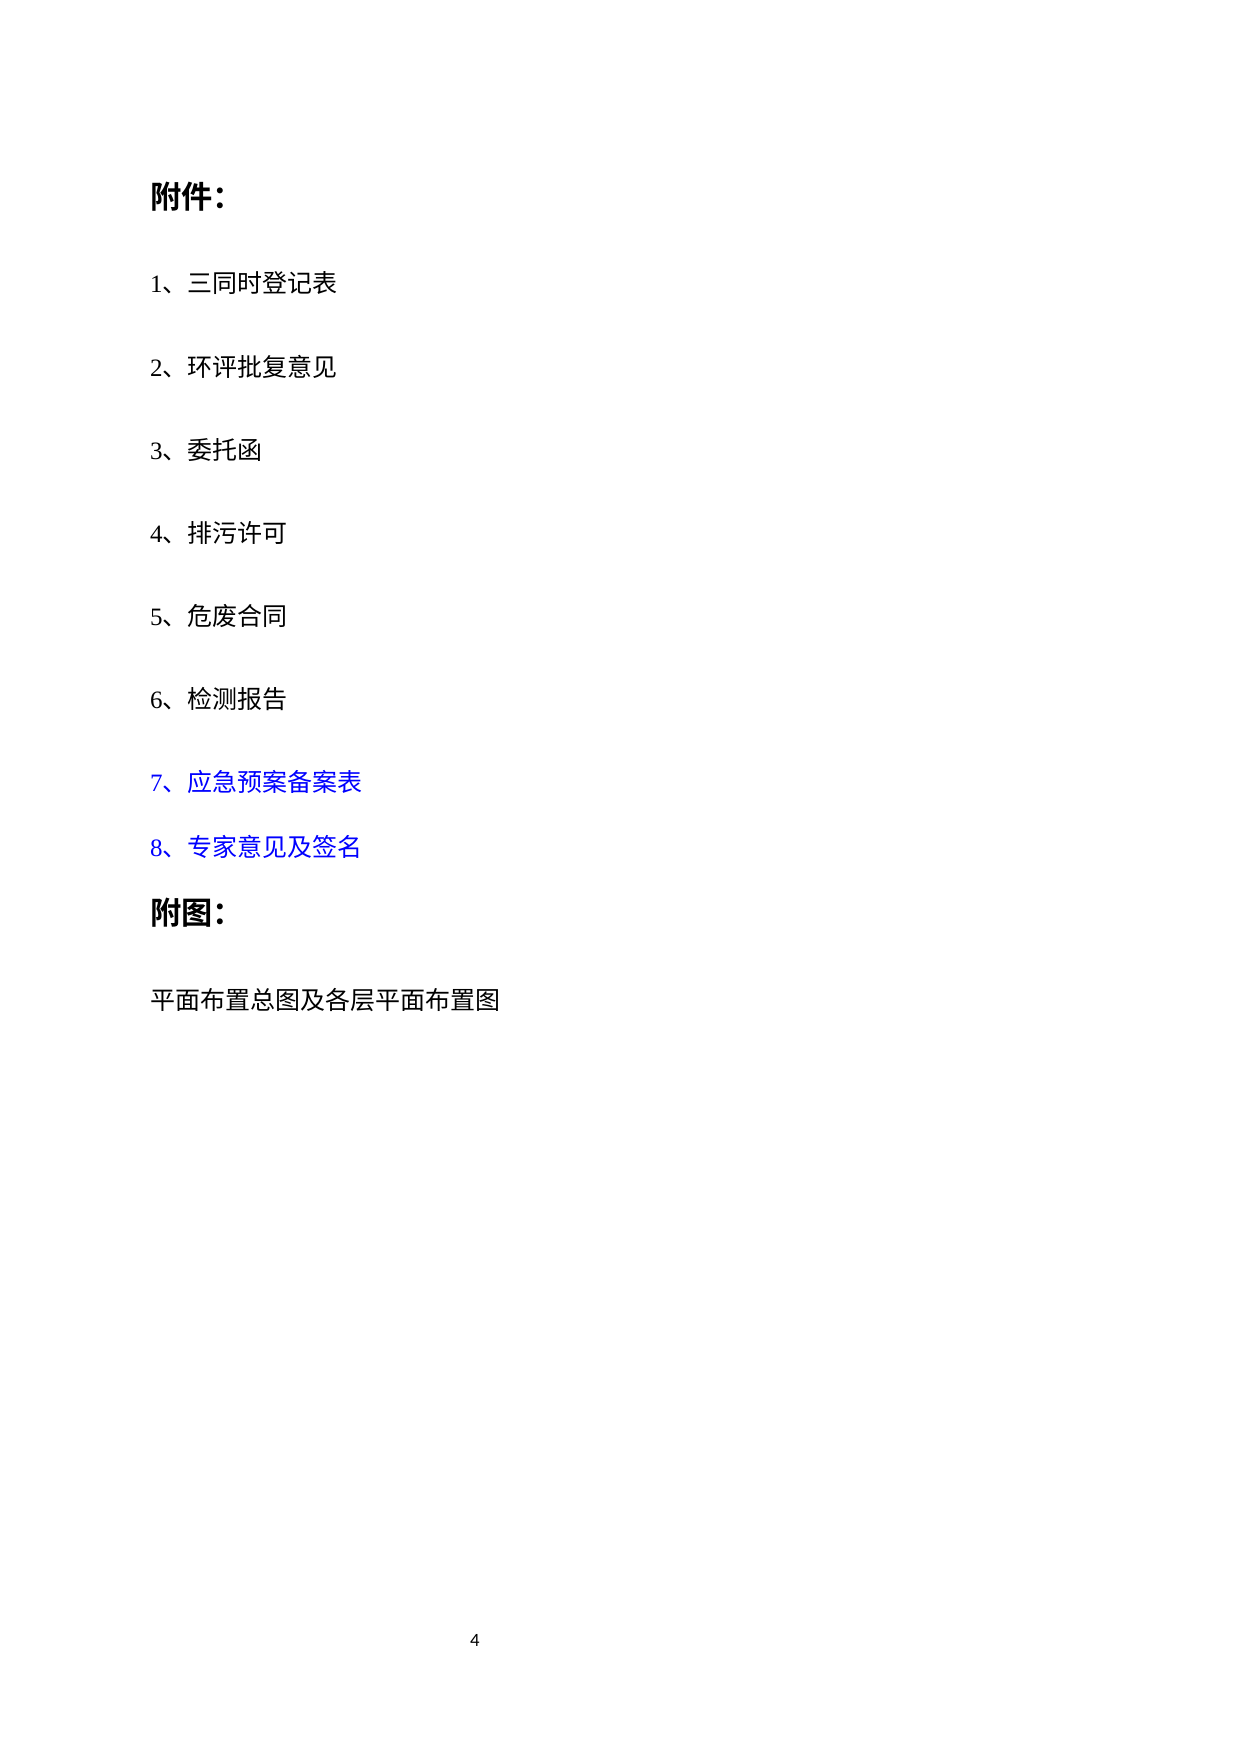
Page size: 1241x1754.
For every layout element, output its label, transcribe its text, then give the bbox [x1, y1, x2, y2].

text 6、检测报告 [150, 665, 1090, 730]
text 附图： [150, 878, 1090, 943]
text 4、排污许可 [150, 499, 1090, 564]
text 2、环评批复意见 [150, 333, 1090, 398]
text 附件： [150, 162, 1090, 227]
text 3、委托函 [150, 416, 1090, 481]
text 8、专家意见及签名 [150, 813, 1090, 878]
text 5、危废合同 [150, 582, 1090, 647]
text 1、三同时登记表 [150, 249, 1090, 314]
text 平面布置总图及各层平面布置图 [150, 966, 1090, 1031]
text 7、应急预案备案表 [150, 748, 1090, 813]
